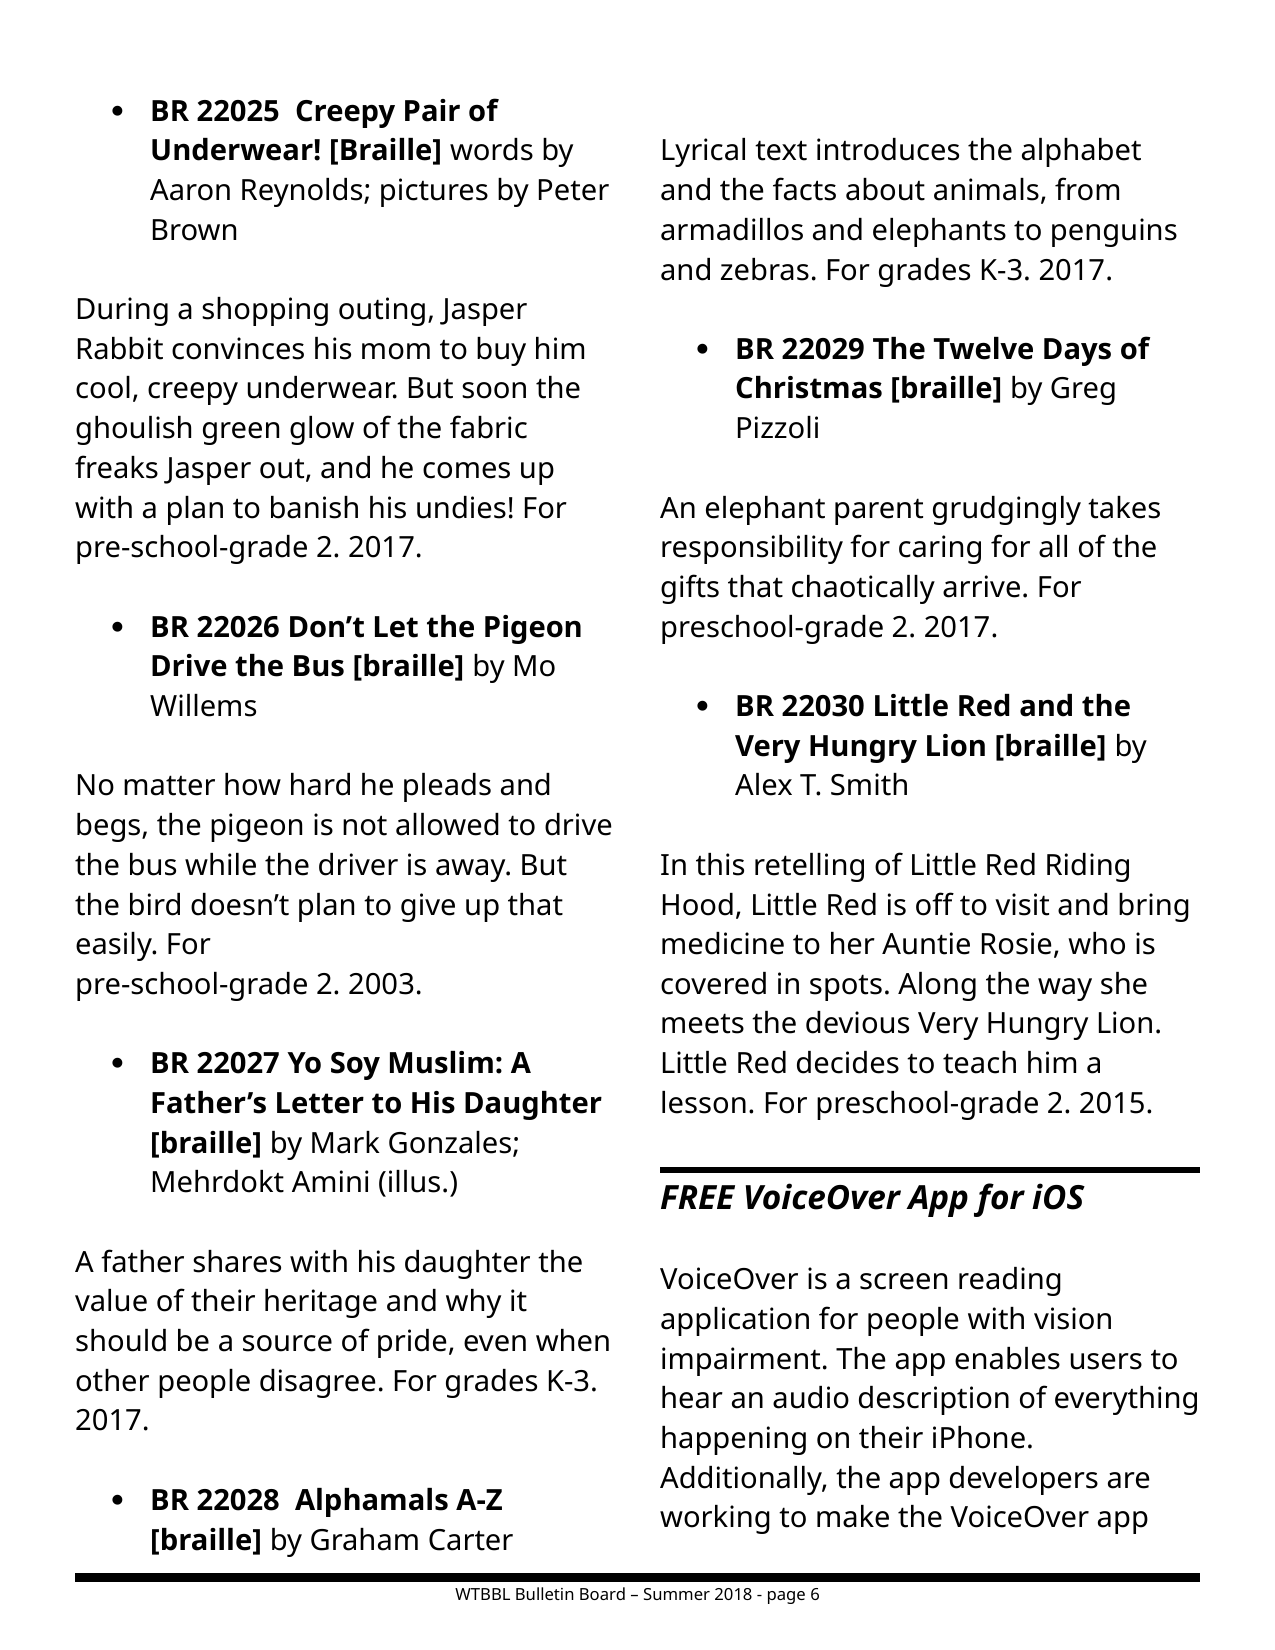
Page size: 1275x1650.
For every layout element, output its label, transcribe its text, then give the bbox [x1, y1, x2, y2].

text Lyrical text introduces the alphabet and the facts about animals, from armadillos and elephants to penguins and zebras. For grades K-3. 2017. [660, 130, 1200, 288]
list BR 22029 The Twelve Days of Christmas [braille] by Greg Pizzoli [697, 328, 1200, 447]
list BR 22027 Yo Soy Muslim: A Father’s Letter to His Daughter [braille] by Mark Gonzales; Mehrdokt Amini (illus.) [112, 1042, 615, 1201]
text In this retelling of Little Red Riding Hood, Little Red is off to visit and bring medicine to her Auntie Rosie, who is covered in spots. Along the way she meets the devious Very Hungry Lion. Little Red decides to teach him a lesson. For preschool-grade 2. 2015. [660, 844, 1200, 1122]
text FREE VoiceOver App for iOS [660, 1173, 1200, 1219]
text No matter how hard he pleads and begs, the pigeon is not allowed to drive the bus while the driver is away. But the bird doesn’t plan to give up that easily. For [75, 765, 615, 963]
text A father shares with his daughter the value of their heritage and why it should be a source of pride, even when other people disagree. For grades K-3. 2017. [75, 1241, 615, 1439]
text pre-school-grade 2. 2003. [75, 963, 615, 1003]
text An elephant parent grudgingly takes responsibility for caring for all of the gifts that chaotically arrive. For preschool-grade 2. 2017. [660, 487, 1200, 646]
list BR 22030 Little Red and the Very Hungry Lion [braille] by Alex T. Smith [697, 685, 1200, 804]
list BR 22026 Don’t Let the Pigeon Drive the Bus [braille] by Mo Willems [112, 606, 615, 725]
text During a shopping outing, Jasper Rabbit convinces his mom to buy him cool, creepy underwear. But soon the ghoulish green glow of the fabric freaks Jasper out, and he comes up with a plan to banish his undies! For pre-school-grade 2. 2017. [75, 288, 615, 566]
list BR 22025 Creepy Pair of Underwear! [Braille] words by Aaron Reynolds; pictures by Peter Brown [112, 90, 615, 249]
list BR 22028 Alphamals A-Z [braille] by Graham Carter [112, 1479, 615, 1558]
